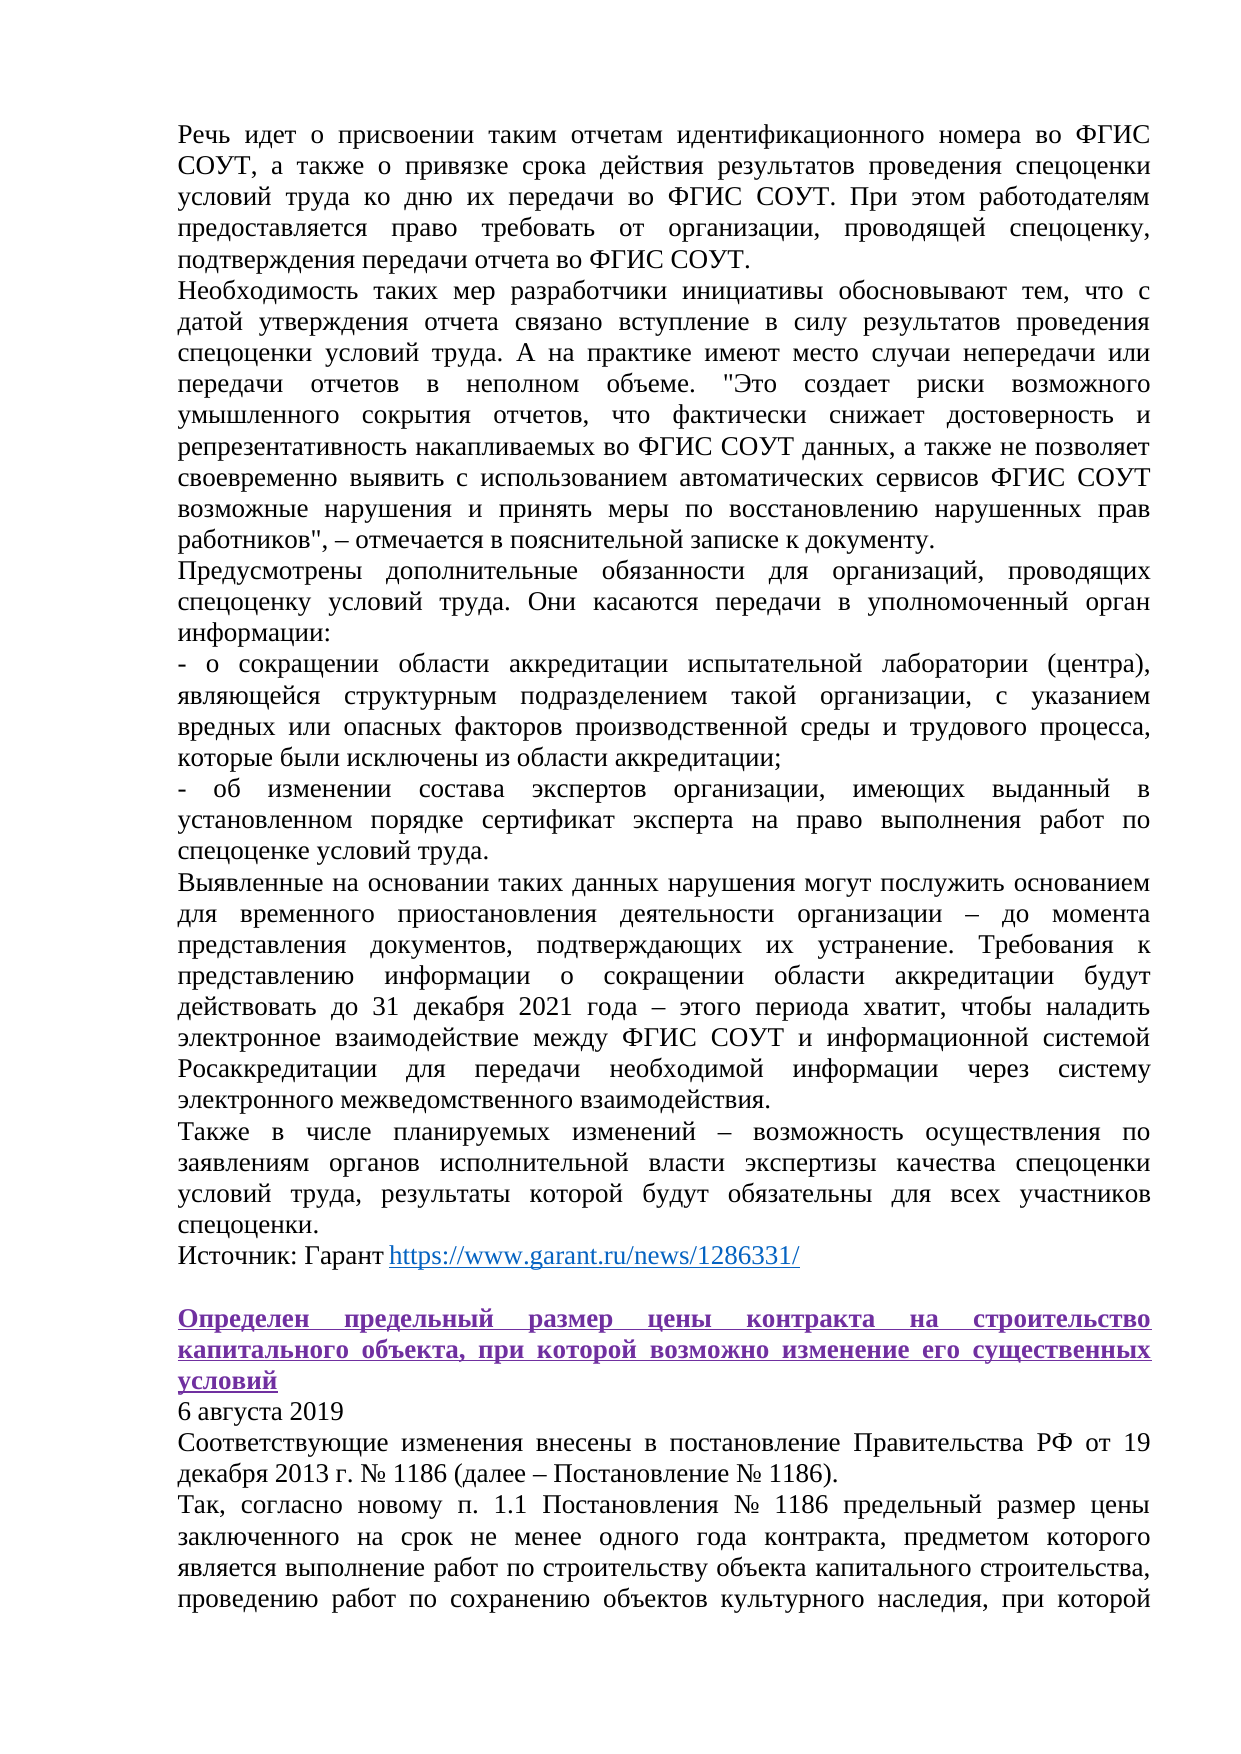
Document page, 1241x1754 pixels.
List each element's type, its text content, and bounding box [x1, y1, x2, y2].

text Определен предельный размер цены контракта на строительство капитального объекта, при которой возможно изменение его существенных условий [177, 1361, 1152, 1395]
text Также в числе планируемых изменений – возможность осуществления по заявлениям органов исполнительной власти экспертизы качества спецоценки условий труда, результаты которой будут обязательны для всех участников спецоценки. [177, 1115, 1152, 1239]
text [177, 118, 1152, 274]
text Необходимость таких мер разработчики инициативы обосновывают тем, что с датой утверждения отчета связано вступление в силу результатов проведения спецоценки условий труда. А на практике имеют место случаи непередачи или передачи отчетов в неполном объеме. "Это создает риски возможного умышленного сокрытия отчетов, что фактически снижает достоверность и репрезентативность накапливаемых во ФГИС СОУТ данных, а также не позволяет своевременно выявить с использованием автоматических сервисов ФГИС СОУТ возможные нарушения и принять меры по восстановлению нарушенных прав работников", – отмечается в пояснительной записке к документу. [177, 274, 1152, 554]
text Определен предельный размер цены контракта на строительство капитального объекта, при которой возможно изменение его существенных условий [177, 1302, 1152, 1329]
text Предусмотрены дополнительные обязанности для организаций, проводящих спецоценку условий труда. Они касаются передачи в уполномоченный орган информации: [177, 554, 1152, 648]
text - о сокращении области аккредитации испытательной лаборатории (центра), являющейся структурным подразделением такой организации, с указанием вредных или опасных факторов производственной среды и трудового процесса, которые были исключены из области аккредитации; [177, 648, 1152, 772]
text 6 августа 2019 [177, 1395, 1152, 1426]
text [177, 1488, 1152, 1613]
text Соответствующие изменения внесены в постановление Правительства РФ от 19 декабря 2013 г. № 1186 (далее – Постановление № 1186). [177, 1426, 1152, 1488]
text Выявленные на основании таких данных нарушения могут послужить основанием для временного приостановления деятельности организации – до момента представления документов, подтверждающих их устранение. Требования к представлению информации о сокращении области аккредитации будут действовать до 31 декабря 2021 года – этого периода хватит, чтобы наладить электронное взаимодействие между ФГИС СОУТ и информационной системой Росаккредитации для передачи необходимой информации через систему электронного межведомственного взаимодействия. [177, 866, 1152, 1115]
text Источник: Гарант https://www.garant.ru/news/1286331/ [177, 1239, 1152, 1271]
text Определен предельный размер цены контракта на строительство капитального объекта, при которой возможно изменение его существенных условий [177, 1330, 1152, 1360]
text - об изменении состава экспертов организации, имеющих выданный в установленном порядке сертификат эксперта на право выполнения работ по спецоценке условий труда. [177, 772, 1152, 866]
